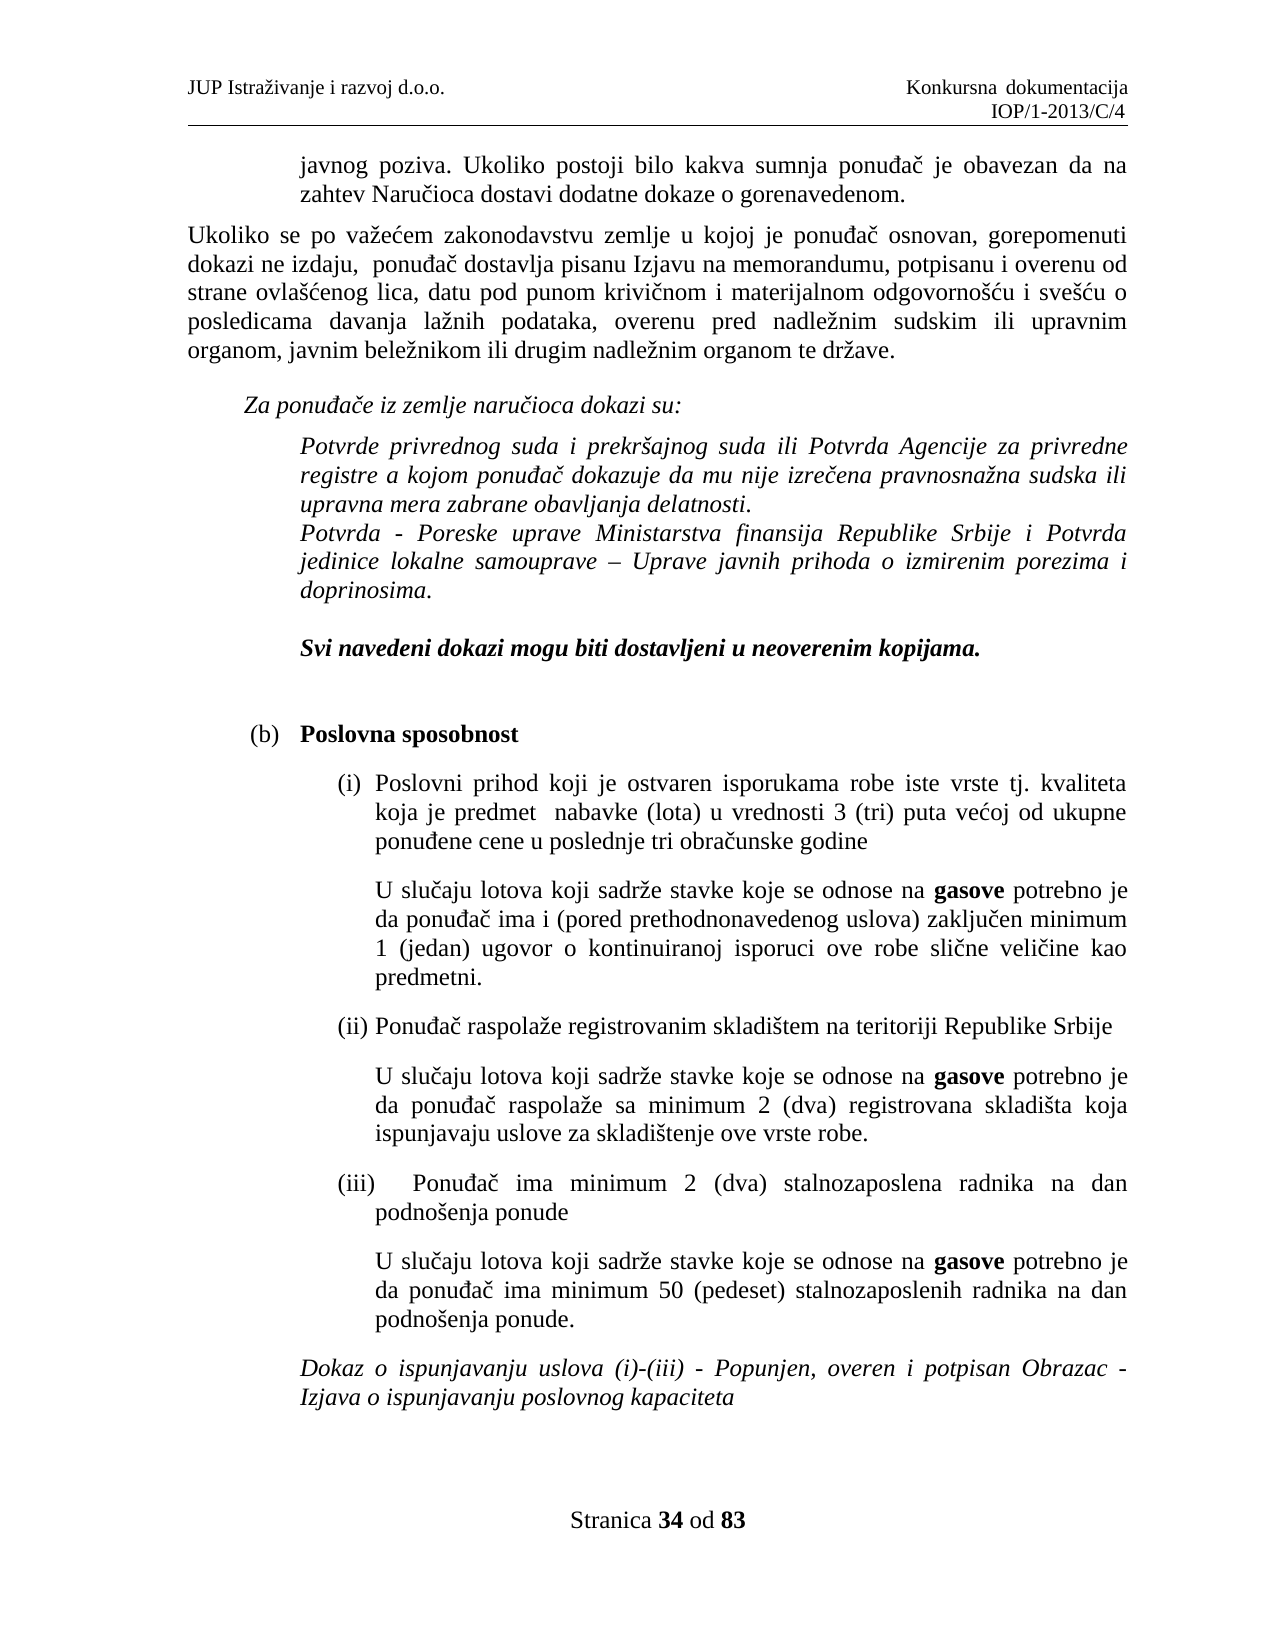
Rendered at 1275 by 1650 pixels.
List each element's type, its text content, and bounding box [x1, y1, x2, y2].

text (b) Poslovna sposobnost [244, 719, 1128, 748]
list Ponuđač raspolaže registrovanim skladištem na teritoriji Republike Srbije [337, 1011, 1128, 1040]
text Potvrde privrednog suda i prekršajnog suda ili Potvrda Agencije za privredne registre a kojom ponuđač dokazuje da mu nije izrečena pravnosnažna sudska ili upravna mera zabrane obavljanja delatnosti. [300, 431, 1128, 518]
text U slučaju lotova koji sadrže stavke koje se odnose na gasove potrebno je da ponuđač ima i (pored prethodnonavedenog uslova) zaključen minimum 1 (jedan) ugovor o kontinuiranoj isporuci ove robe slične veličine kao predmetni. [375, 876, 1128, 991]
text Za ponuđače iz zemlje naručioca dokazi su: [244, 390, 1128, 419]
text Svi navedeni dokazi mogu biti dostavljeni u neoverenim kopijama. [187, 633, 1128, 661]
list Poslovni prihod koji je ostvaren isporukama robe iste vrste tj. kvaliteta koja je predmet nabavke (lota) u vrednosti 3 (tri) puta većoj od ukupne ponuđene cene u poslednje tri obračunske godine [337, 768, 1128, 855]
text U slučaju lotova koji sadrže stavke koje se odnose na gasove potrebno je da ponuđač raspolaže sa minimum 2 (dva) registrovana skladišta koja ispunjavaju uslove za skladištenje ove vrste robe. [375, 1061, 1128, 1147]
text Ukoliko se po važećem zakonodavstvu zemlje u kojoj je ponuđač osnovan, gorepomenuti dokazi ne izdaju, ponuđač dostavlja pisanu Izjavu na memorandumu, potpisanu i overenu od strane ovlašćenog lica, datu pod punom krivičnom i materijalnom odgovornošću i svešću o posledicama davanja lažnih podataka, overenu pred nadležnim sudskim ili upravnim organom, javnim beležnikom ili drugim nadležnim organom te države. [187, 220, 1128, 364]
text Dokaz o ispunjavanju uslova (i)-(iii) - Popunjen, overen i potpisan Obrazac - Izjava o ispunjavanju poslovnog kapaciteta [300, 1353, 1128, 1411]
list Ponuđač ima minimum 2 (dva) stalnozaposlena radnika na dan podnošenja ponude [337, 1168, 1128, 1226]
text U slučaju lotova koji sadrže stavke koje se odnose na gasove potrebno je da ponuđač ima minimum 50 (pedeset) stalnozaposlenih radnika na dan podnošenja ponude. [375, 1246, 1128, 1333]
text Potvrda - Poreske uprave Ministarstva finansija Republike Srbije i Potvrda jedinice lokalne samouprave – Uprave javnih prihoda o izmirenim porezima i doprinosima. [300, 518, 1128, 604]
